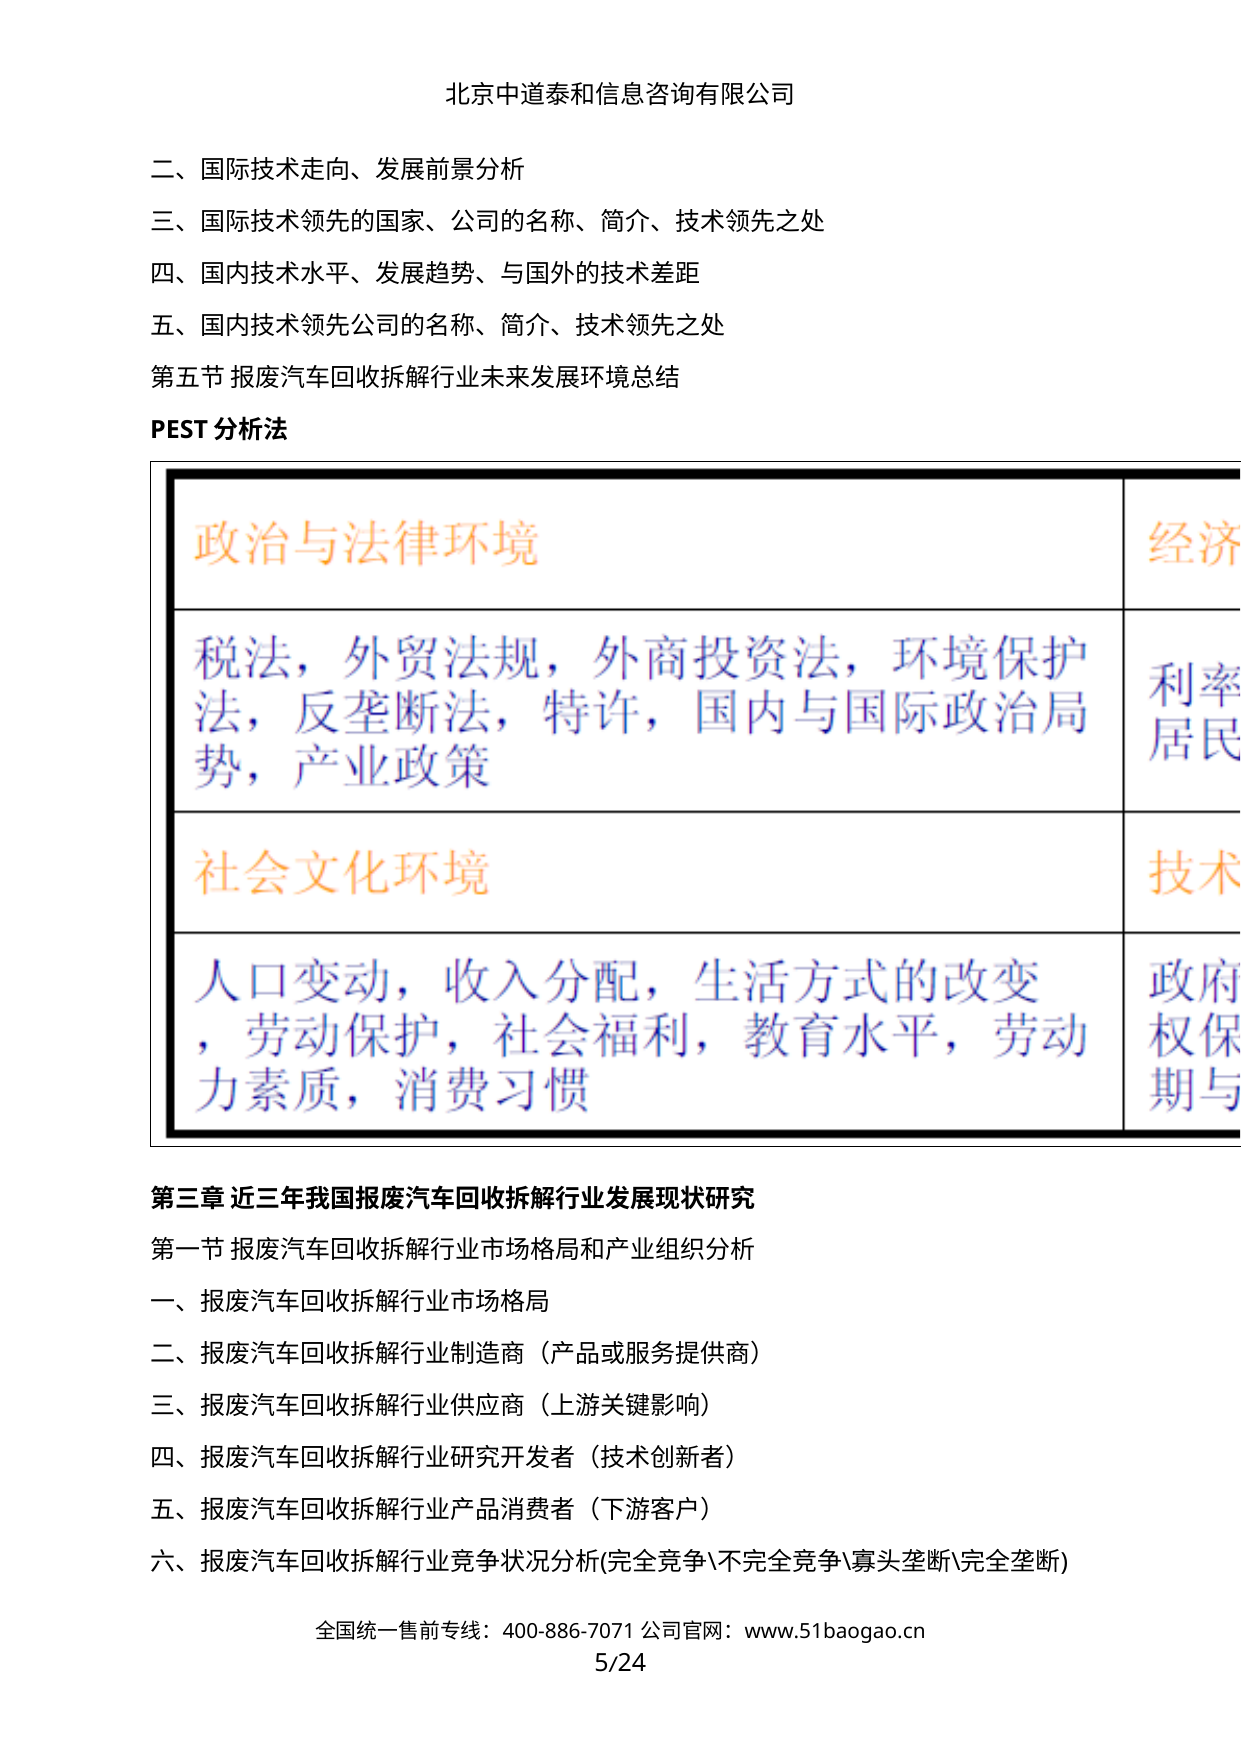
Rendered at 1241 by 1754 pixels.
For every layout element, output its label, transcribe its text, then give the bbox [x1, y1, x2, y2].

text 三、报废汽车回收拆解行业供应商（上游关键影响） [150, 1386, 1090, 1422]
text 三、国际技术领先的国家、公司的名称、简介、技术领先之处 [150, 202, 1090, 238]
text PEST分析法 [150, 409, 1090, 446]
text 第三章 近三年我国报废汽车回收拆解行业发展现状研究 [150, 1178, 1090, 1214]
text 五、报废汽车回收拆解行业产品消费者（下游客户） [150, 1489, 1090, 1526]
text 第五节 报废汽车回收拆解行业未来发展环境总结 [150, 357, 1090, 394]
text 六、报废汽车回收拆解行业竞争状况分析(完全竞争\不完全竞争\寡头垄断\完全垄断) [150, 1541, 1090, 1577]
text 四、报废汽车回收拆解行业研究开发者（技术创新者） [150, 1437, 1090, 1474]
text 第一节 报废汽车回收拆解行业市场格局和产业组织分析 [150, 1230, 1090, 1266]
text 四、国内技术水平、发展趋势、与国外的技术差距 [150, 254, 1090, 290]
text 二、报废汽车回收拆解行业制造商（产品或服务提供商） [150, 1334, 1090, 1370]
text 二、国际技术走向、发展前景分析 [150, 150, 1090, 186]
text 一、报废汽车回收拆解行业市场格局 [150, 1282, 1090, 1318]
picture [151, 462, 1241, 1146]
text 五、国内技术领先公司的名称、简介、技术领先之处 [150, 306, 1090, 342]
